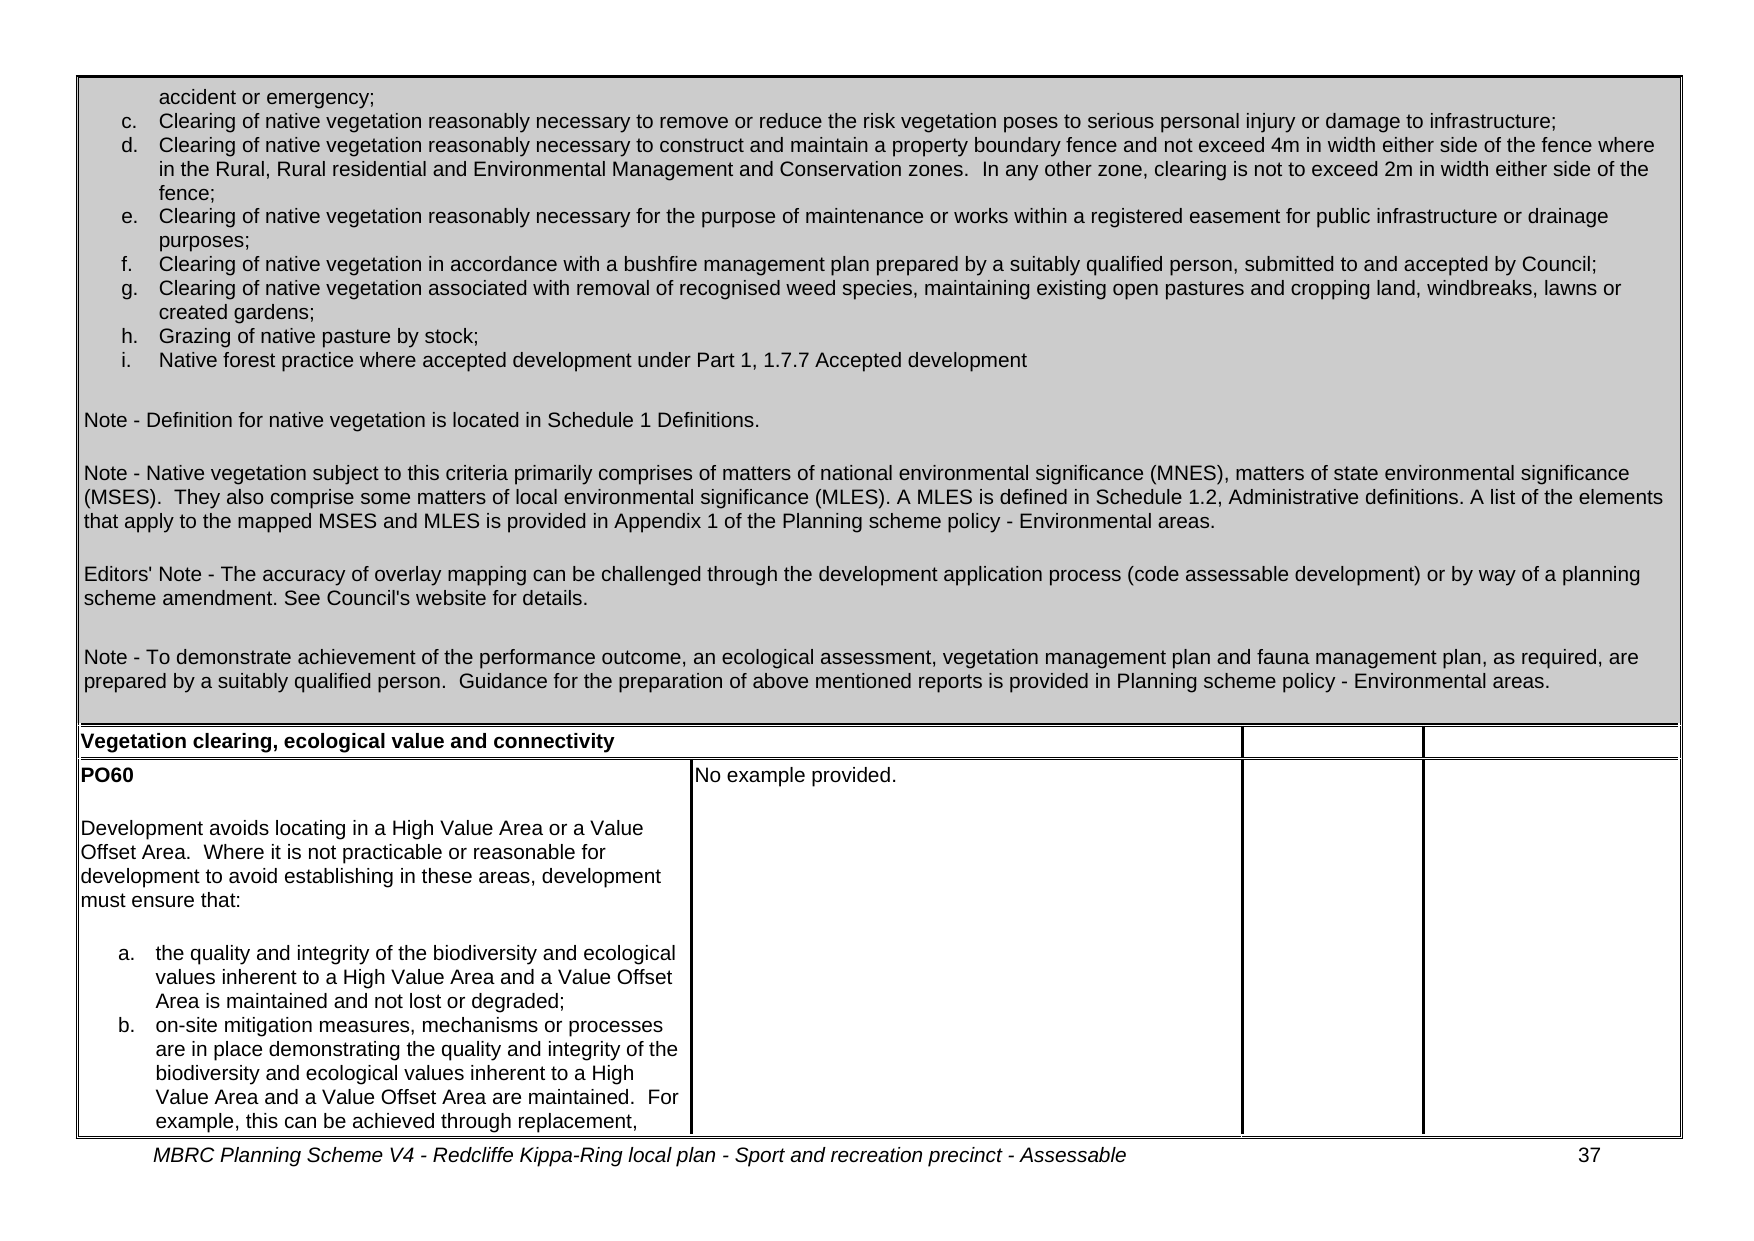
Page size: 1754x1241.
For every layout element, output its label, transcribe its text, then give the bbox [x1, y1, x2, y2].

table_cell [1423, 756, 1680, 1136]
table_cell [1242, 760, 1423, 1136]
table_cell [79, 78, 1680, 723]
table_cell [1244, 727, 1422, 756]
table_cell [1425, 723, 1680, 756]
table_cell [79, 756, 691, 1136]
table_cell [691, 760, 1242, 1136]
table_cell Vegetation clearing, ecological value and connectivity [79, 723, 1241, 756]
